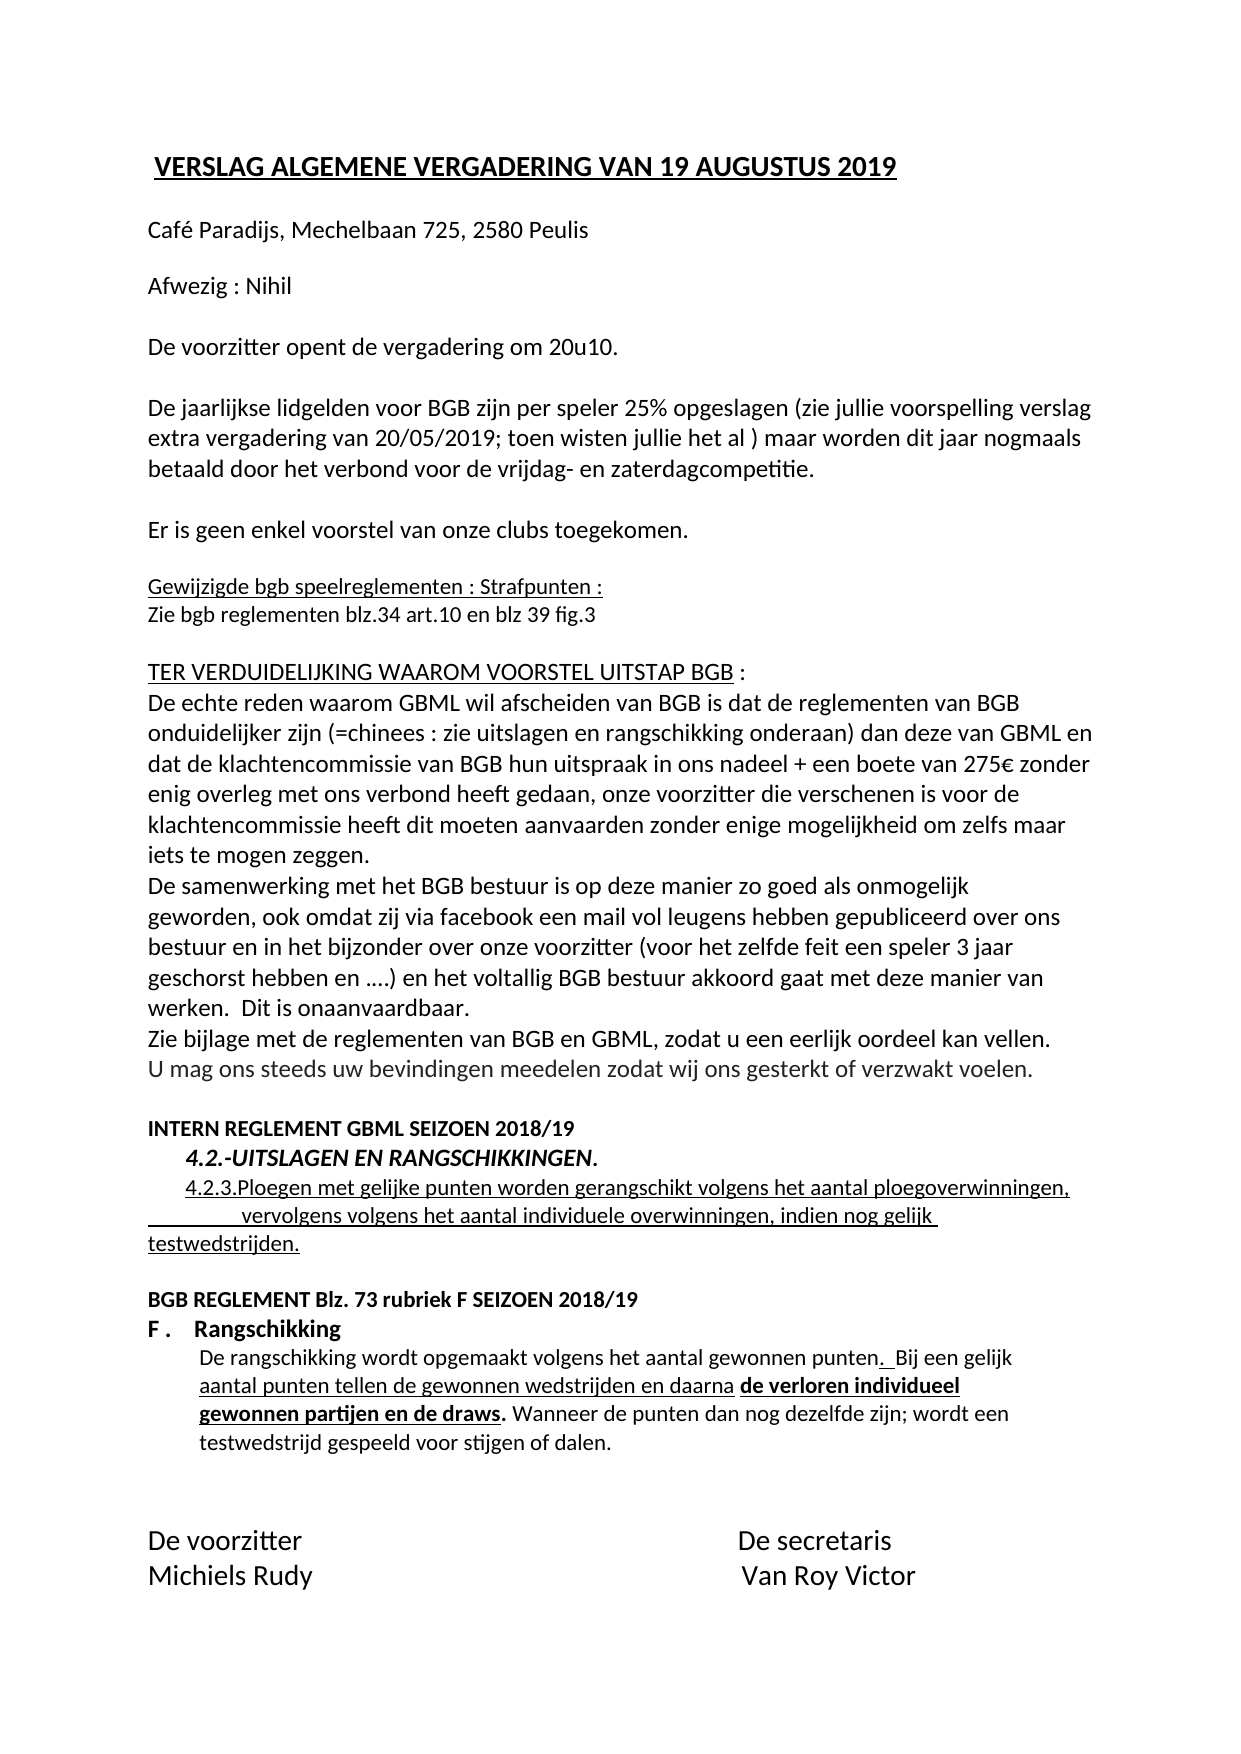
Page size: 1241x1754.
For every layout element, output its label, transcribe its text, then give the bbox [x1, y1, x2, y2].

text Michiels Rudy Van Roy Victor [148, 1557, 1093, 1593]
text Afwezig : Nihil [148, 270, 1093, 300]
text TER VERDUIDELIJKING WAAROM VOORSTEL UITSTAP BGB : [148, 657, 1093, 687]
text Zie bijlage met de reglementen van BGB en GBML, zodat u een eerlijk oordeel kan vellen. [148, 1023, 1093, 1053]
text Zie bgb reglementen blz.34 art.10 en blz 39 fig.3 [148, 601, 1093, 628]
text De rangschikking wordt opgemaakt volgens het aantal gewonnen punten. Bij een gelijk aantal punten tellen de gewonnen wedstrijden en daarna de verloren individueel [199, 1343, 1093, 1399]
text Er is geen enkel voorstel van onze clubs toegekomen. [148, 514, 1093, 544]
text vervolgens volgens het aantal individuele overwinningen, indien nog gelijk testwedstrijden. [148, 1201, 1093, 1257]
text testwedstrijd gespeeld voor stijgen of dalen. [199, 1428, 1093, 1456]
text Café Paradijs, Mechelbaan 725, 2580 Peulis [148, 214, 1093, 244]
text 4.2.3.Ploegen met gelijke punten worden gerangschikt volgens het aantal ploegoverwinningen, [185, 1173, 1093, 1201]
text F . Rangschikking [148, 1313, 1093, 1343]
text De jaarlijkse lidgelden voor BGB zijn per speler 25% opgeslagen (zie jullie voorspelling verslag extra vergadering van 20/05/2019; toen wisten jullie het al ) maar worden dit jaar nogmaals betaald door het verbond voor de vrijdag- en zaterdagcompetitie. [148, 392, 1093, 483]
text Gewijzigde bgb speelreglementen : Strafpunten : [148, 572, 1093, 601]
text De echte reden waarom GBML wil afscheiden van BGB is dat de reglementen van BGB onduidelijker zijn (=chinees : zie uitslagen en rangschikking onderaan) dan deze van GBML en dat de klachtencommissie van BGB hun uitspraak in ons nadeel + een boete van 275€ zonder enig overleg met ons verbond heeft gedaan, onze voorzitter die verschenen is voor de klachtencommissie heeft dit moeten aanvaarden zonder enige mogelijkheid om zelfs maar iets te mogen zeggen. [148, 687, 1093, 870]
text U mag ons steeds uw bevindingen meedelen zodat wij ons gesterkt of verzwakt voelen. [148, 1053, 1093, 1084]
text INTERN REGLEMENT GBML SEIZOEN 2018/19 [148, 1114, 1093, 1142]
text VERSLAG ALGEMENE VERGADERING VAN 19 AUGUSTUS 2019 [148, 148, 1093, 183]
text De samenwerking met het BGB bestuur is op deze manier zo goed als onmogelijk geworden, ook omdat zij via facebook een mail vol leugens hebben gepubliceerd over ons bestuur en in het bijzonder over onze voorzitter (voor het zelfde feit een speler 3 jaar geschorst hebben en .…) en het voltallig BGB bestuur akkoord gaat met deze manier van werken. Dit is onaanvaardbaar. [148, 870, 1093, 1023]
text De voorzitter De secretaris [148, 1522, 1093, 1557]
text BGB REGLEMENT Blz. 73 rubriek F SEIZOEN 2018/19 [148, 1285, 1093, 1313]
text gewonnen partijen en de draws. Wanneer de punten dan nog dezelfde zijn; wordt een [199, 1399, 1093, 1428]
text 4.2.-UITSLAGEN EN RANGSCHIKKINGEN. [185, 1142, 1093, 1173]
text De voorzitter opent de vergadering om 20u10. [148, 331, 1093, 361]
